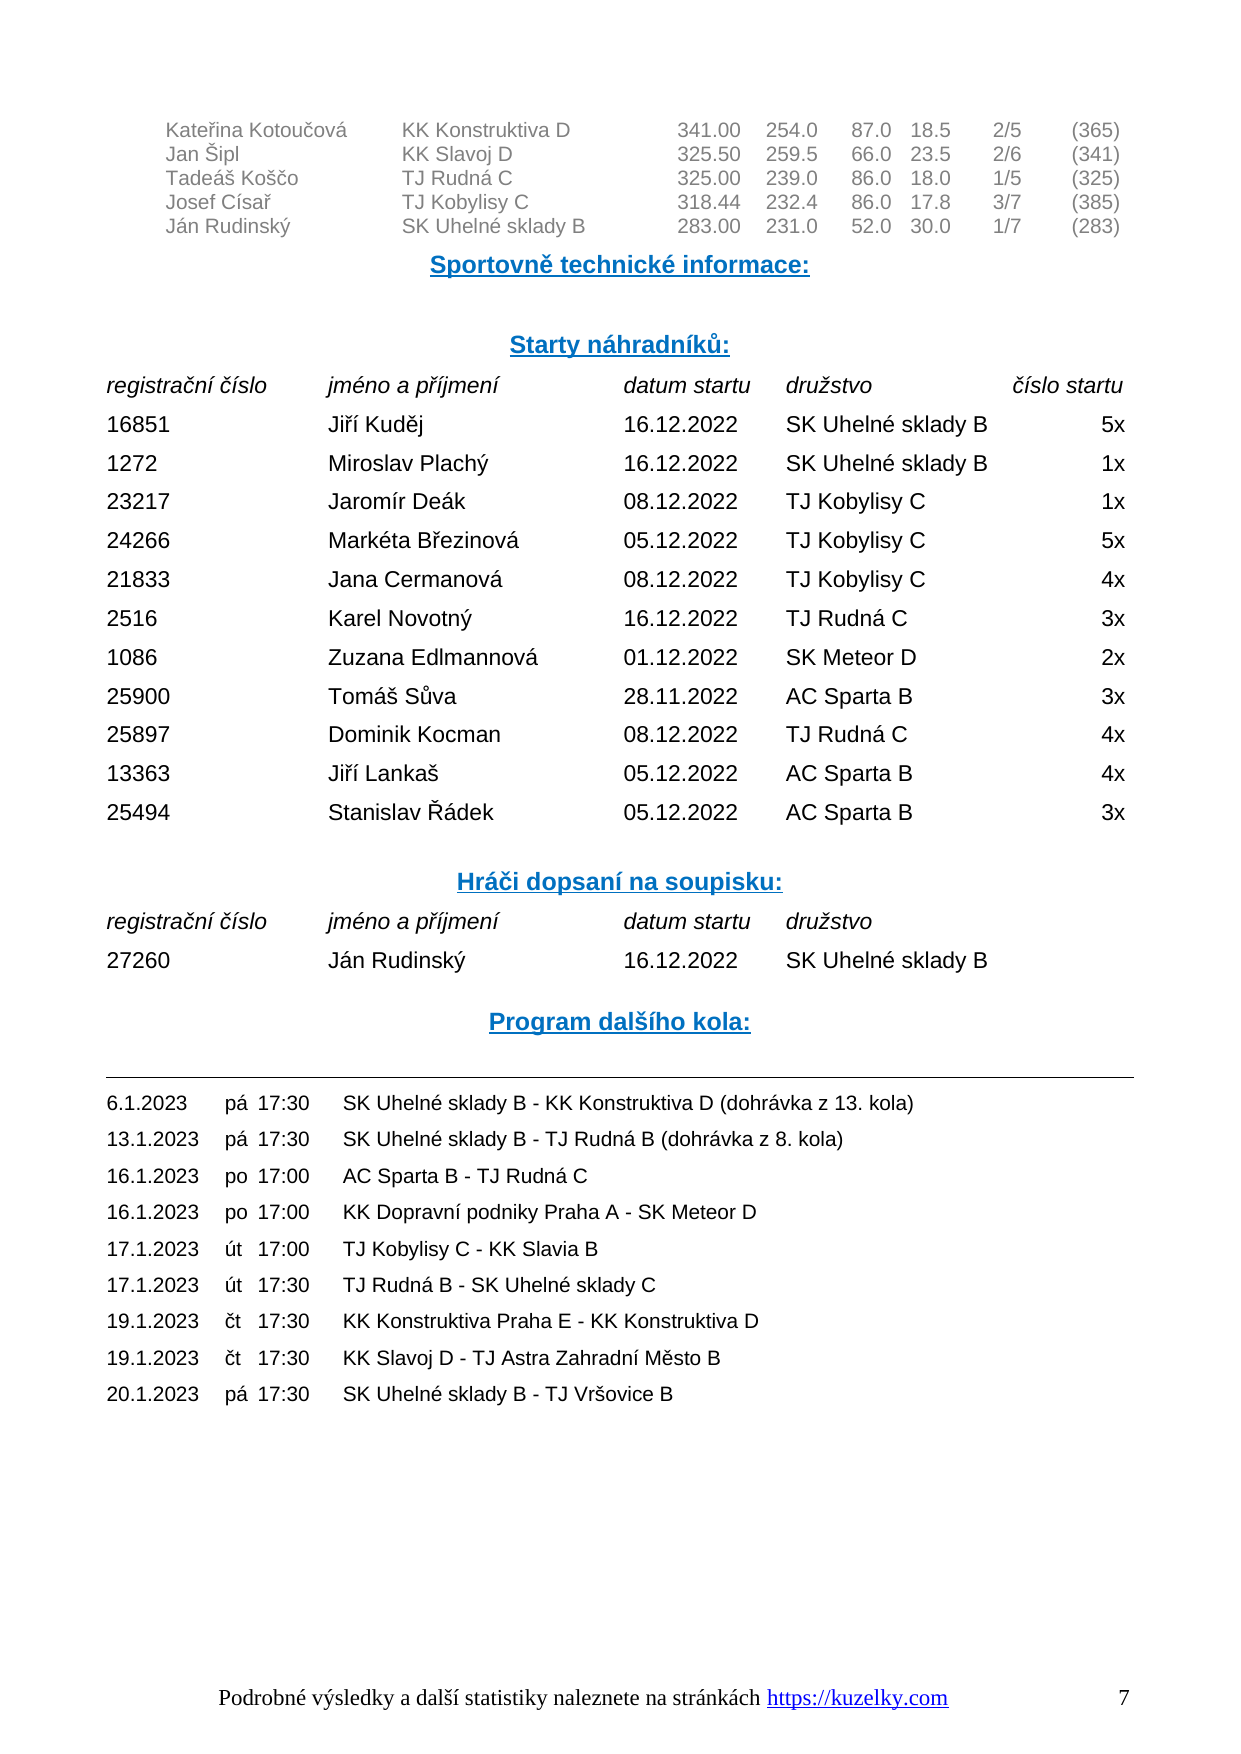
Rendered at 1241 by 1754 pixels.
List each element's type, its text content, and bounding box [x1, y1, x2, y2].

text 6.1.2023 pá 17:30 SK Uhelné sklady B - KK Konstruktiva D (dohrávka z 13. kola) [106, 1091, 1134, 1114]
text registrační číslo jméno a příjmení datum startu družstvo číslo startu [106, 372, 1134, 398]
text 25494 Stanislav Řádek 05.12.2022 AC Sparta B 3x [106, 799, 1134, 826]
text Program dalšího kola: [94, 1007, 1145, 1036]
text 17.1.2023 út 17:00 TJ Kobylisy C - KK Slavia B [106, 1236, 1134, 1260]
text Hráči dopsaní na soupisku: [94, 838, 1145, 896]
text 19.1.2023 čt 17:30 KK Slavoj D - TJ Astra Zahradní Město B [106, 1346, 1134, 1370]
text 27260 Ján Rudinský 16.12.2022 SK Uhelné sklady B [106, 947, 1134, 973]
text Sportovně technické informace: [94, 250, 1145, 279]
text Kateřina Kotoučová KK Konstruktiva D 341.00 254.0 87.0 18.5 2/5 (365) [106, 118, 1134, 142]
text 20.1.2023 pá 17:30 SK Uhelné sklady B - TJ Vršovice B [106, 1382, 1134, 1406]
text 25900 Tomáš Sůva 28.11.2022 AC Sparta B 3x [106, 683, 1134, 709]
text 16.1.2023 po 17:00 KK Dopravní podniky Praha A - SK Meteor D [106, 1200, 1134, 1224]
text registrační číslo jméno a příjmení datum startu družstvo [106, 908, 1134, 934]
text 16851 Jiří Kuděj 16.12.2022 SK Uhelné sklady B 5x [106, 411, 1134, 437]
text 2516 Karel Novotný 16.12.2022 TJ Rudná C 3x [106, 605, 1134, 631]
text Josef Císař TJ Kobylisy C 318.44 232.4 86.0 17.8 3/7 (385) [106, 190, 1134, 214]
text Ján Rudinský SK Uhelné sklady B 283.00 231.0 52.0 30.0 1/7 (283) [106, 214, 1134, 238]
text 1272 Miroslav Plachý 16.12.2022 SK Uhelné sklady B 1x [106, 449, 1134, 476]
text 21833 Jana Cermanová 08.12.2022 TJ Kobylisy C 4x [106, 566, 1134, 592]
text 13363 Jiří Lankaš 05.12.2022 AC Sparta B 4x [106, 760, 1134, 787]
text 17.1.2023 út 17:30 TJ Rudná B - SK Uhelné sklady C [106, 1273, 1134, 1297]
text 23217 Jaromír Deák 08.12.2022 TJ Kobylisy C 1x [106, 488, 1134, 515]
text 25897 Dominik Kocman 08.12.2022 TJ Rudná C 4x [106, 721, 1134, 748]
text 24266 Markéta Březinová 05.12.2022 TJ Kobylisy C 5x [106, 527, 1134, 553]
text Starty náhradníků: [94, 331, 1145, 359]
text Jan Šipl KK Slavoj D 325.50 259.5 66.0 23.5 2/6 (341) [106, 142, 1134, 166]
text 19.1.2023 čt 17:30 KK Konstruktiva Praha E - KK Konstruktiva D [106, 1309, 1134, 1333]
text Tadeáš Koščo TJ Rudná C 325.00 239.0 86.0 18.0 1/5 (325) [106, 166, 1134, 190]
text 1086 Zuzana Edlmannová 01.12.2022 SK Meteor D 2x [106, 644, 1134, 670]
text 16.1.2023 po 17:00 AC Sparta B - TJ Rudná C [106, 1163, 1134, 1187]
text 13.1.2023 pá 17:30 SK Uhelné sklady B - TJ Rudná B (dohrávka z 8. kola) [106, 1127, 1134, 1151]
